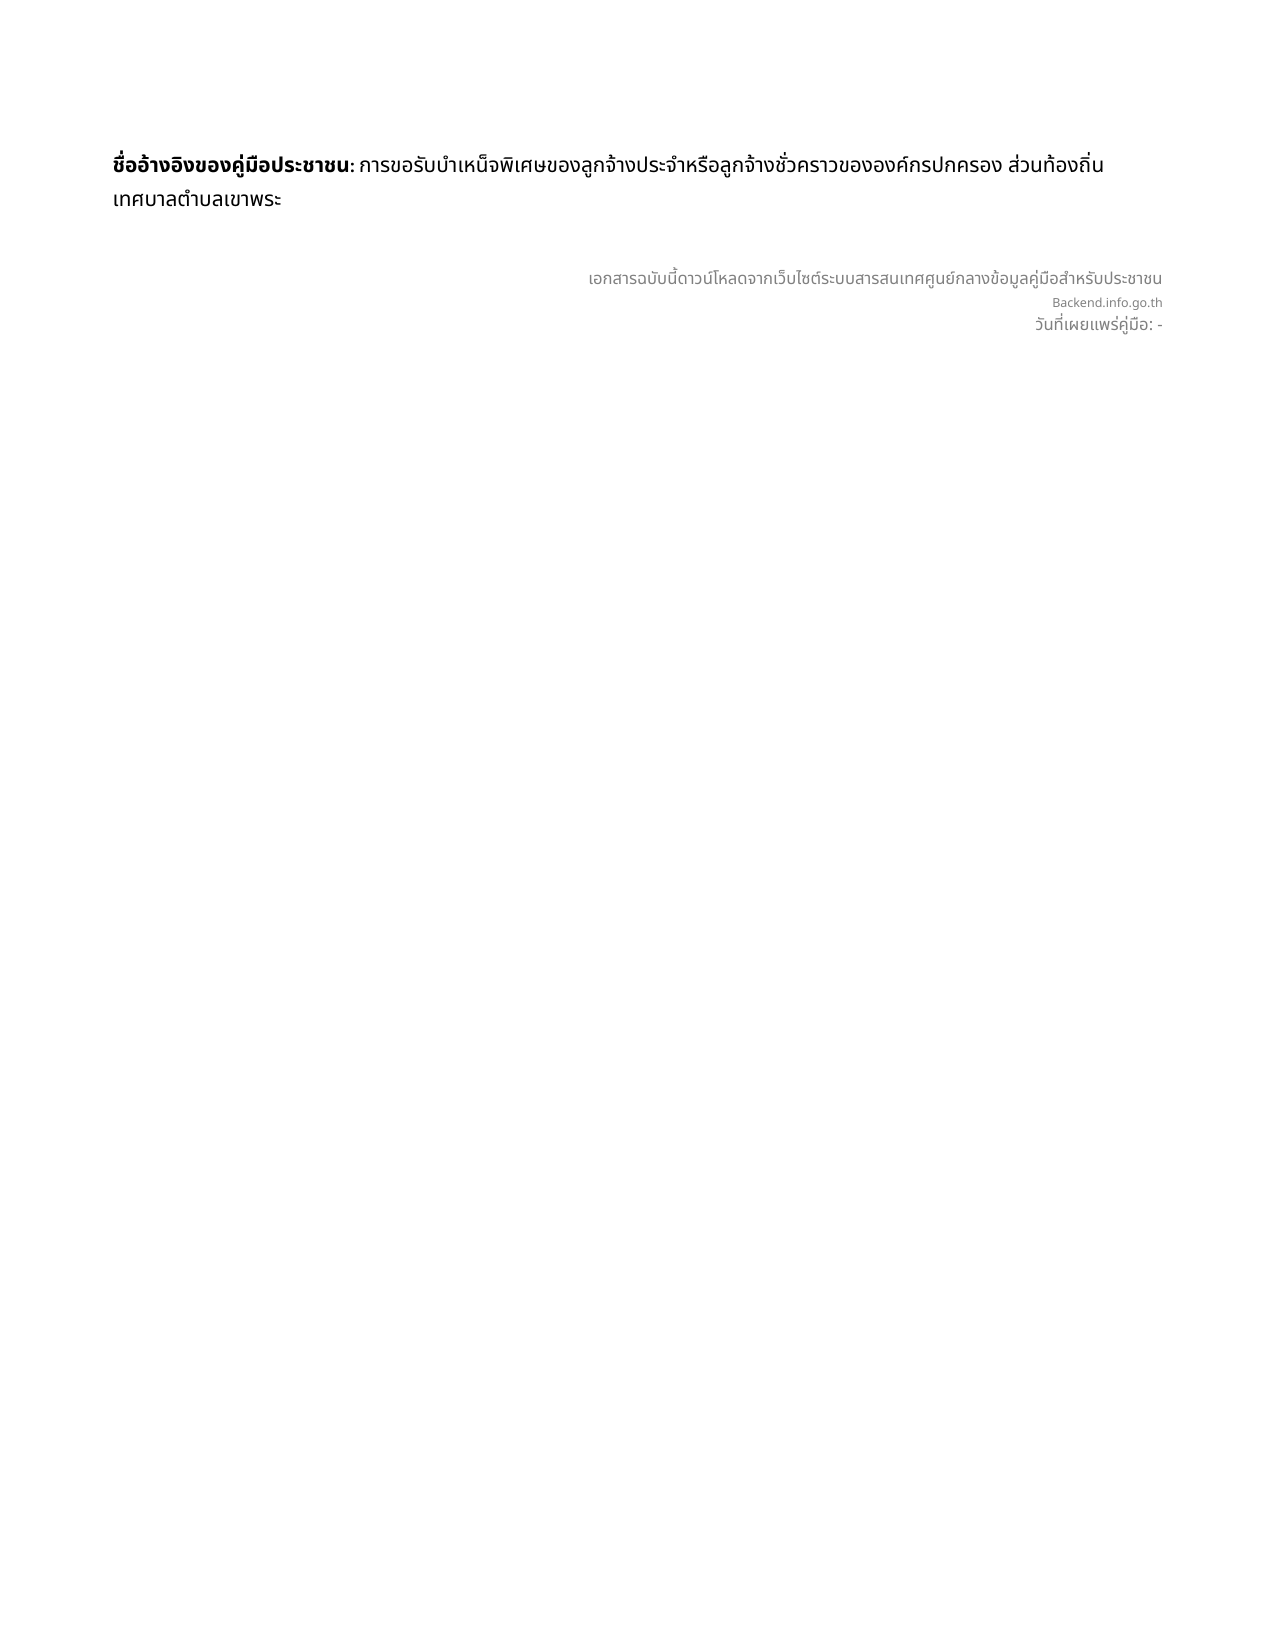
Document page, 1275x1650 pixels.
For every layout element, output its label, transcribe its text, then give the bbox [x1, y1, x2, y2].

text ชื่ออ้างอิงของคู่มือประชาชน: การขอรับบำเหน็จพิเศษของลูกจ้างประจำหรือลูกจ้างชั่วคราวขององค์กรปกครอง ส่วนท้องถิ่น เทศบาลตำบลเขาพระ [112, 150, 1162, 215]
text วันที่เผยแพร่คู่มือ: - [112, 312, 1162, 338]
text Backend.info.go.th [112, 294, 1162, 311]
text เอกสารฉบับนี้ดาวน์โหลดจากเว็บไซต์ระบบสารสนเทศศูนย์กลางข้อมูลคู่มือสำหรับประชาชน [112, 267, 1162, 292]
